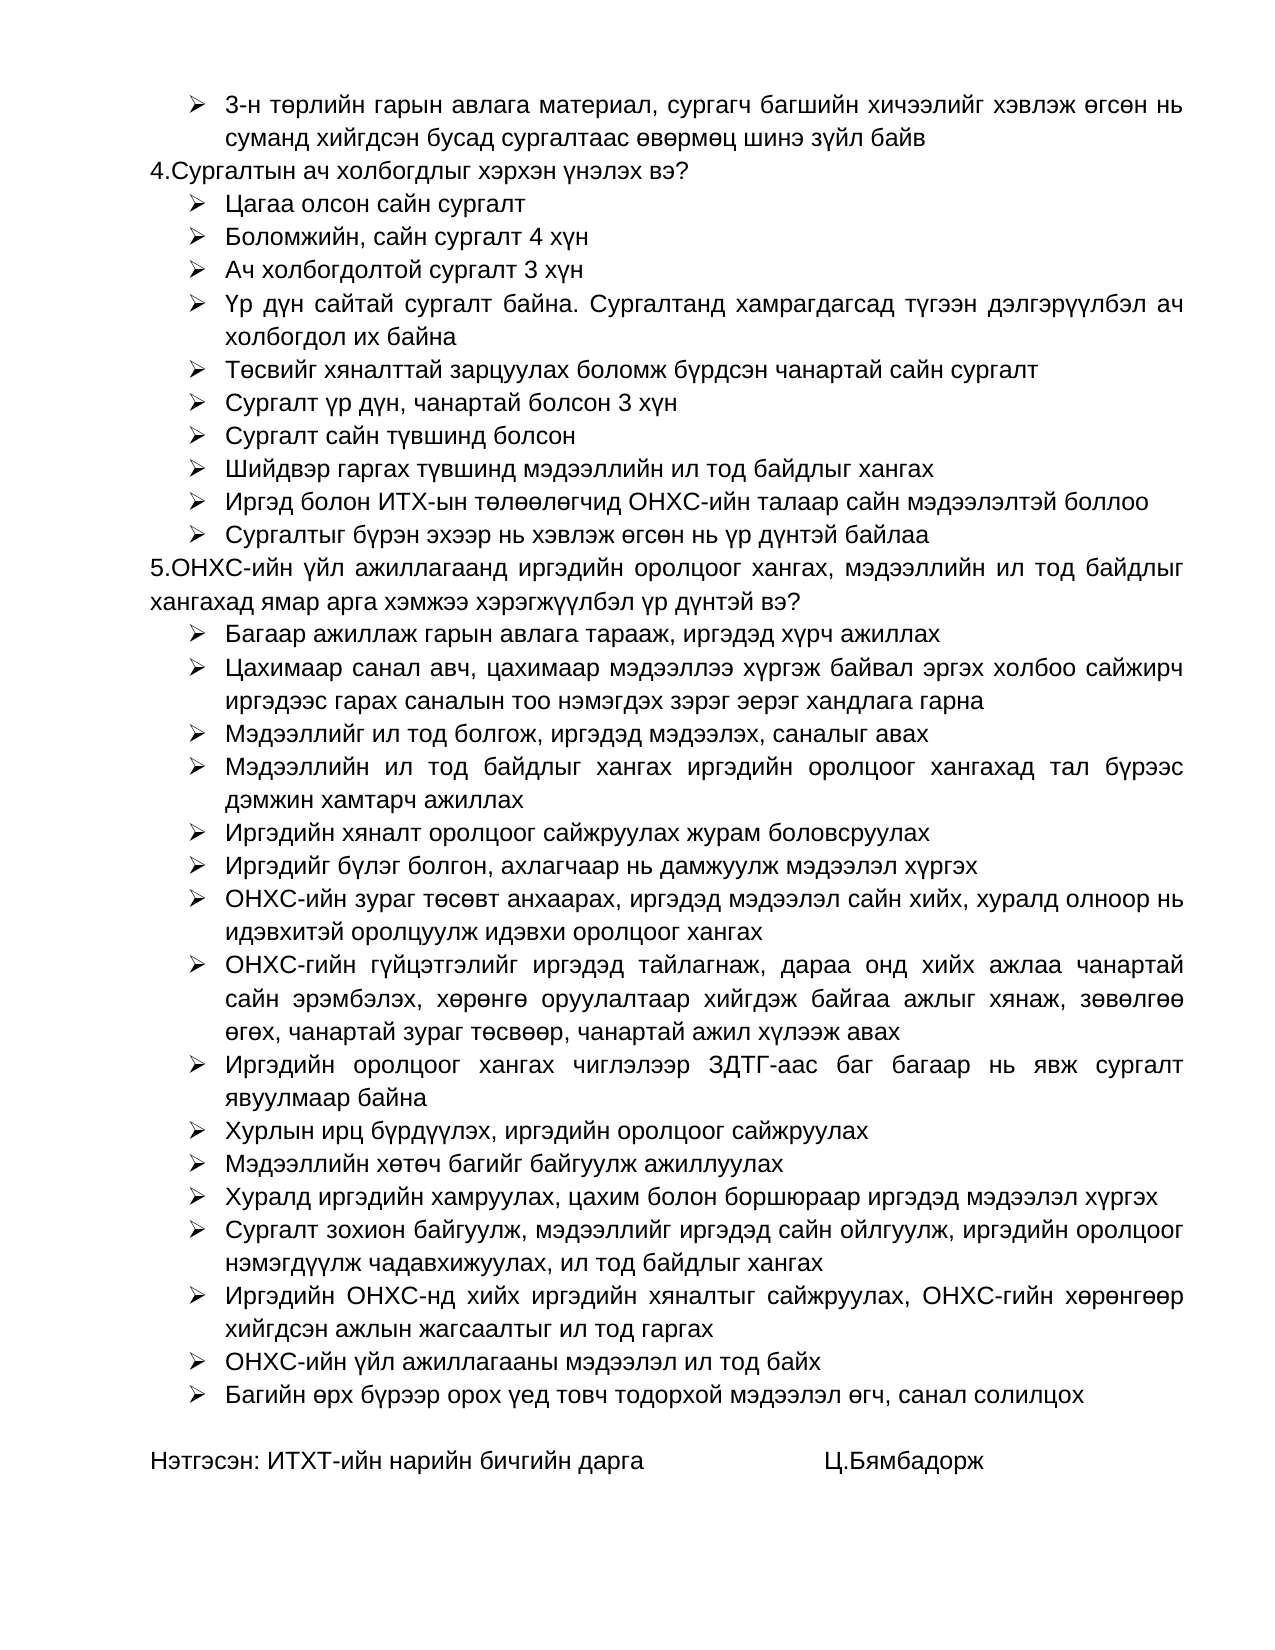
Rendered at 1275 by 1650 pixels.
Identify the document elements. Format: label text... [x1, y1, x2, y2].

list Хурлын ирц бүрдүүлэх, иргэдийн оролцоог сайжруулах [187, 1116, 1185, 1144]
list Багаар ажиллаж гарын авлага тарааж, иргэдэд хүрч ажиллах [187, 619, 1185, 648]
list Иргэд болон ИТХ-ын төлөөлөгчид ОНХС-ийн талаар сайн мэдээлэлтэй боллоо [187, 487, 1185, 516]
list Сургалтыг бүрэн эхээр нь хэвлэж өгсөн нь үр дүнтэй байлаа [187, 520, 1185, 549]
list Үр дүн сайтай сургалт байна. Сургалтанд хамрагдагсад түгээн дэлгэрүүлбэл ач холбогдол их байна [187, 288, 1185, 350]
list Сургалт зохион байгуулж, мэдээллийг иргэдэд сайн ойлгуулж, иргэдийн оролцоог нэмэгдүүлж чадавхижуулах, ил тод байдлыг хангах [187, 1215, 1185, 1277]
text 5.ОНХС-ийн үйл ажиллагаанд иргэдийн оролцоог хангах, мэдээллийн ил тод байдлыг хангахад ямар арга хэмжээ хэрэгжүүлбэл үр дүнтэй вэ? [150, 553, 1185, 615]
list ОНХС-ийн үйл ажиллагааны мэдээлэл ил тод байх [187, 1347, 1185, 1376]
list Мэдээллийн хөтөч багийг байгуулж ажиллуулах [187, 1149, 1185, 1178]
list Төсвийг хяналттай зарцуулах боломж бүрдсэн чанартай сайн сургалт [187, 355, 1185, 383]
list Боломжийн, сайн сургалт 4 хүн [187, 222, 1185, 251]
text Нэтгэсэн: ИТХТ-ийн нарийн бичгийн дарга Ц.Бямбадорж [150, 1446, 1185, 1475]
list Иргэдийн хяналт оролцоог сайжруулах журам боловсруулах [187, 818, 1185, 847]
list Иргэдийн ОНХС-нд хийх иргэдийн хяналтыг сайжруулах, ОНХС-гийн хөрөнгөөр хийгдсэн ажлын жагсаалтыг ил тод гаргах [187, 1281, 1185, 1343]
list Ач холбогдолтой сургалт 3 хүн [187, 255, 1185, 284]
list Багийн өрх бүрээр орох үед товч тодорхой мэдээлэл өгч, санал солилцох [187, 1381, 1185, 1409]
list Хуралд иргэдийн хамруулах, цахим болон боршюраар иргэдэд мэдээлэл хүргэх [187, 1182, 1185, 1211]
list Цахимаар санал авч, цахимаар мэдээллээ хүргэж байвал эргэх холбоо сайжирч иргэдээс гарах саналын тоо нэмэгдэх зэрэг эерэг хандлага гарна [187, 653, 1185, 714]
list 3-н төрлийн гарын авлага материал, сургагч багшийн хичээлийг хэвлэж өгсөн нь суманд хийгдсэн бусад сургалтаас өвөрмөц шинэ зүйл байв [187, 90, 1185, 152]
list Сургалт сайн түвшинд болсон [187, 421, 1185, 450]
list Иргэдийг бүлэг болгон, ахлагчаар нь дамжуулж мэдээлэл хүргэх [187, 851, 1185, 880]
text 4.Сургалтын ач холбогдлыг хэрхэн үнэлэх вэ? [150, 156, 1185, 185]
list Шийдвэр гаргах түвшинд мэдээллийн ил тод байдлыг хангах [187, 454, 1185, 483]
list Цагаа олсон сайн сургалт [187, 189, 1185, 218]
list Мэдээллийн ил тод байдлыг хангах иргэдийн оролцоог хангахад тал бүрээс дэмжин хамтарч ажиллах [187, 752, 1185, 814]
list Сургалт үр дүн, чанартай болсон 3 хүн [187, 388, 1185, 417]
list ОНХС-гийн гүйцэтгэлийг иргэдэд тайлагнаж, дараа онд хийх ажлаа чанартай сайн эрэмбэлэх, хөрөнгө оруулалтаар хийгдэж байгаа ажлыг хянаж, зөвөлгөө өгөх, чанартай зураг төсвөөр, чанартай ажил хүлээж авах [187, 950, 1185, 1045]
list Иргэдийн оролцоог хангах чиглэлээр ЗДТГ-аас баг багаар нь явж сургалт явуулмаар байна [187, 1049, 1185, 1111]
list ОНХС-ийн зураг төсөвт анхаарах, иргэдэд мэдээлэл сайн хийх, хуралд олноор нь идэвхитэй оролцуулж идэвхи оролцоог хангах [187, 884, 1185, 946]
list Мэдээллийг ил тод болгож, иргэдэд мэдээлэх, саналыг авах [187, 719, 1185, 748]
